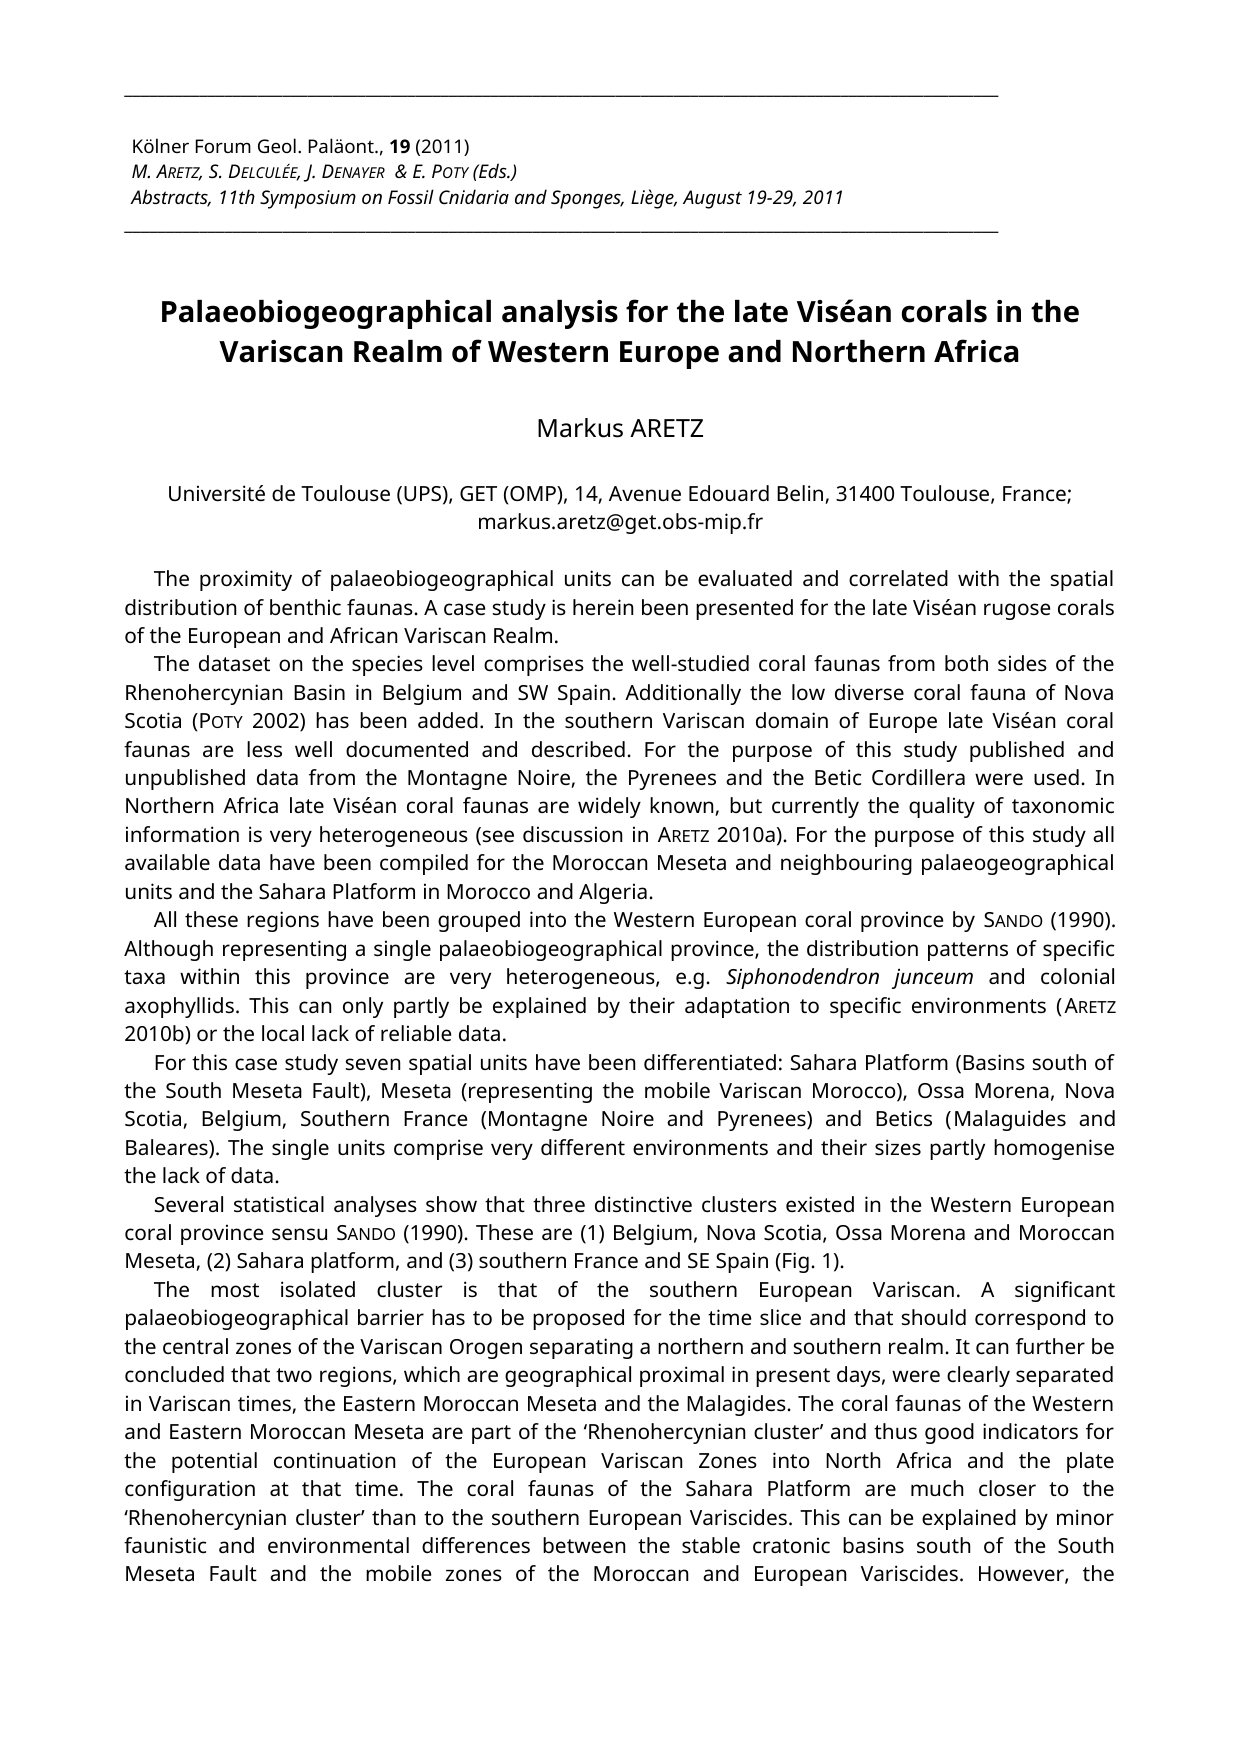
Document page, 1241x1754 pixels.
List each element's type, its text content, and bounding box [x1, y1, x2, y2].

text The dataset on the species level comprises the well-studied coral faunas from both sides of the Rhenohercynian Basin in Belgium and SW Spain. Additionally the low diverse coral fauna of Nova Scotia (Poty 2002) has been added. In the southern Variscan domain of Europe late Viséan coral faunas are less well documented and described. For the purpose of this study published and unpublished data from the Montagne Noire, the Pyrenees and the Betic Cordillera were used. In Northern Africa late Viséan coral faunas are widely known, but currently the quality of taxonomic information is very heterogeneous (see discussion in Aretz 2010a). For the purpose of this study all available data have been compiled for the Moroccan Meseta and neighbouring palaeogeographical units and the Sahara Platform in Morocco and Algeria. [124, 649, 1116, 905]
text Université de Toulouse (UPS), GET (OMP), 14, Avenue Edouard Belin, 31400 Toulouse, France; markus.aretz@get.obs-mip.fr [124, 479, 1116, 536]
text For this case study seven spatial units have been differentiated: Sahara Platform (Basins south of the South Meseta Fault), Meseta (representing the mobile Variscan Morocco), Ossa Morena, Nova Scotia, Belgium, Southern France (Montagne Noire and Pyrenees) and Betics (Malaguides and Baleares). The single units comprise very different environments and their sizes partly homogenise the lack of data. [124, 1048, 1116, 1190]
text The proximity of palaeobiogeographical units can be evaluated and correlated with the spatial distribution of benthic faunas. A case study is herein been presented for the late Viséan rugose corals of the European and African Variscan Realm. [124, 564, 1116, 649]
text Several statistical analyses show that three distinctive clusters existed in the Western European coral province sensu Sando (1990). These are (1) Belgium, Nova Scotia, Ossa Morena and Moroccan Meseta, (2) Sahara platform, and (3) southern France and SE Spain (Fig. 1). [124, 1190, 1116, 1275]
text Markus ARETZ [124, 411, 1116, 445]
text Palaeobiogeographical analysis for the late Viséan corals in the Variscan Realm of Western Europe and Northern Africa [124, 292, 1116, 371]
text All these regions have been grouped into the Western European coral province by Sando (1990). Although representing a single palaeobiogeographical province, the distribution patterns of specific taxa within this province are very heterogeneous, e.g. Siphonodendron junceum and colonial axophyllids. This can only partly be explained by their adaptation to specific environments (Aretz 2010b) or the local lack of reliable data. [124, 905, 1116, 1048]
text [124, 1275, 1116, 1588]
